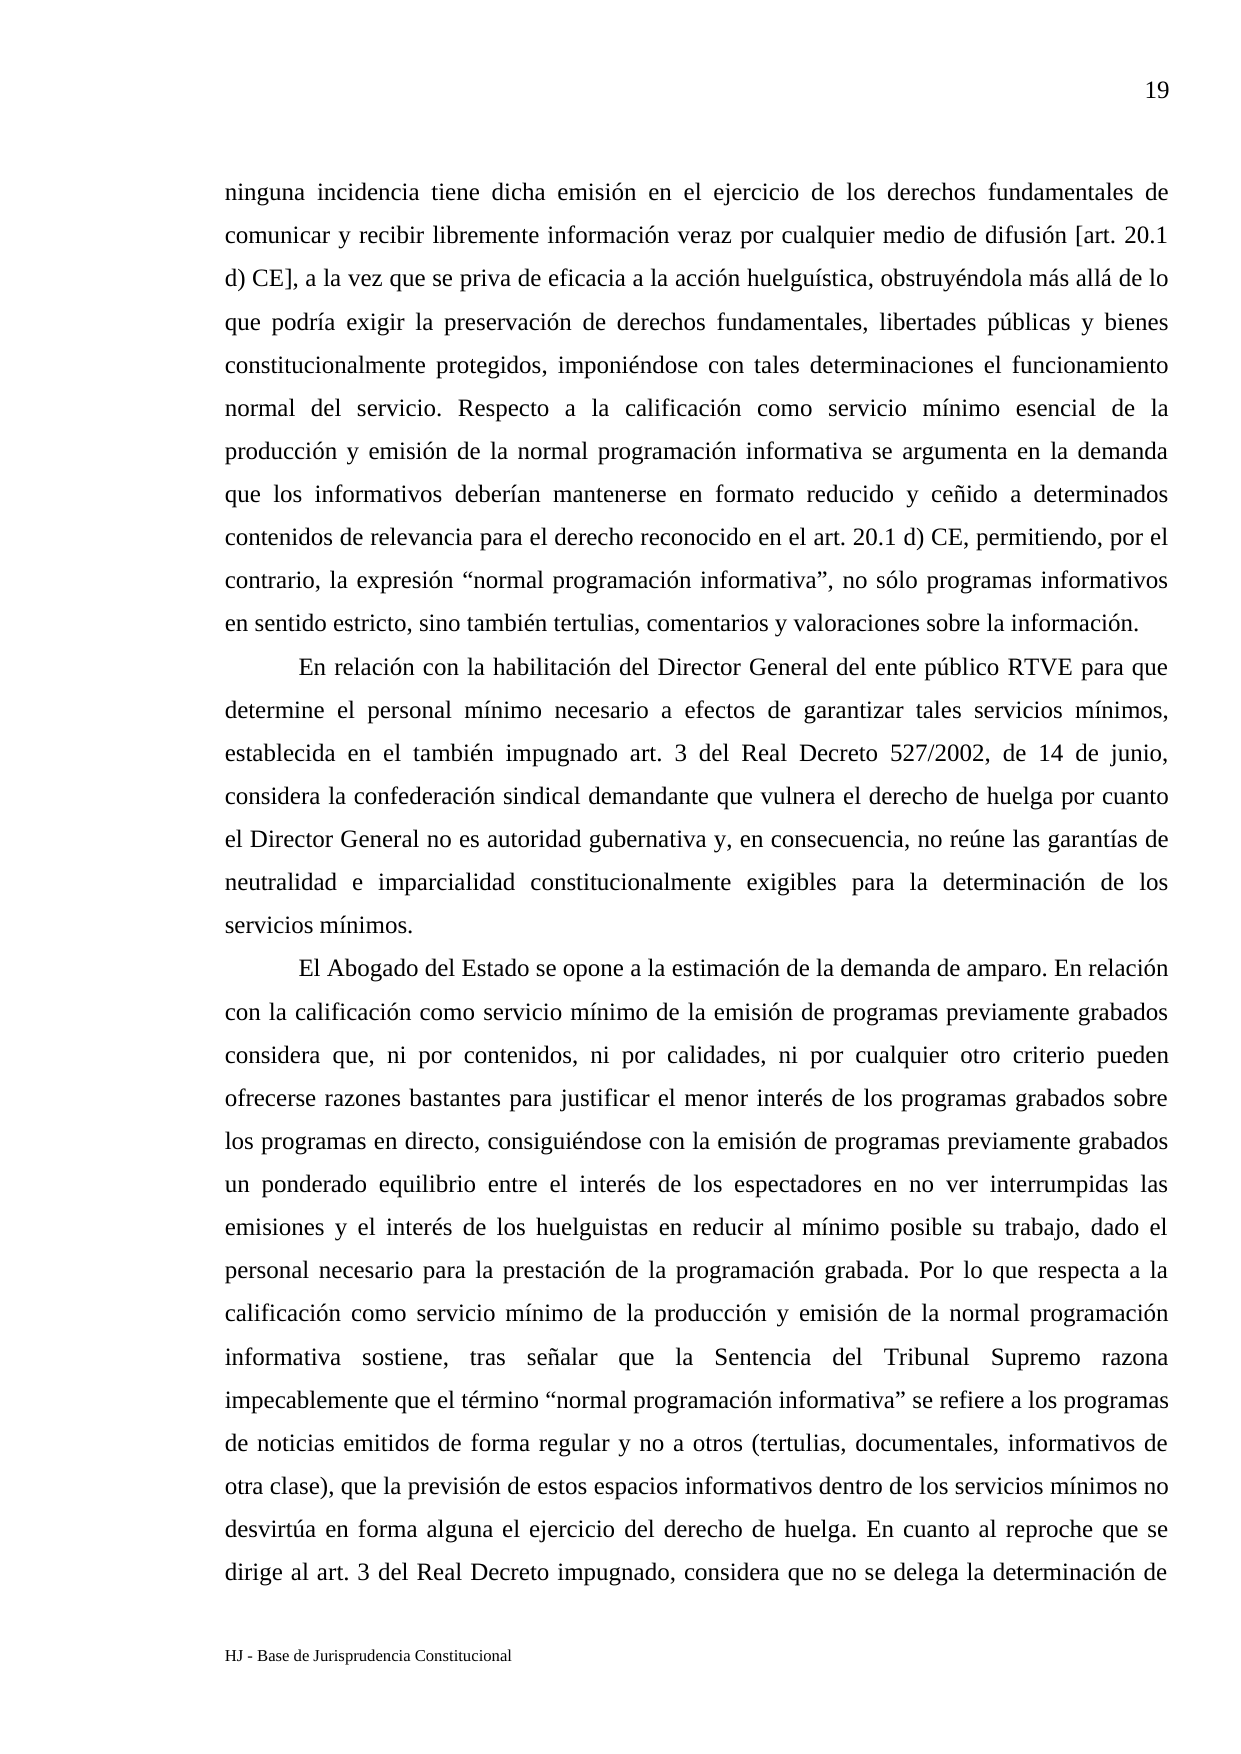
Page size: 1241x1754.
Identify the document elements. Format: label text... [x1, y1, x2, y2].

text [224, 953, 1169, 1586]
text En relación con la habilitación del Director General del ente público RTVE para que determine el personal mínimo necesario a efectos de garantizar tales servicios mínimos, establecida en el también impugnado art. 3 del Real Decreto 527/2002, de 14 de junio, considera la confederación sindical demandante que vulnera el derecho de huelga por cuanto el Director General no es autoridad gubernativa y, en consecuencia, no reúne las garantías de neutralidad e imparcialidad constitucionalmente exigibles para la determinación de los servicios mínimos. [224, 652, 1169, 939]
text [224, 177, 1169, 637]
